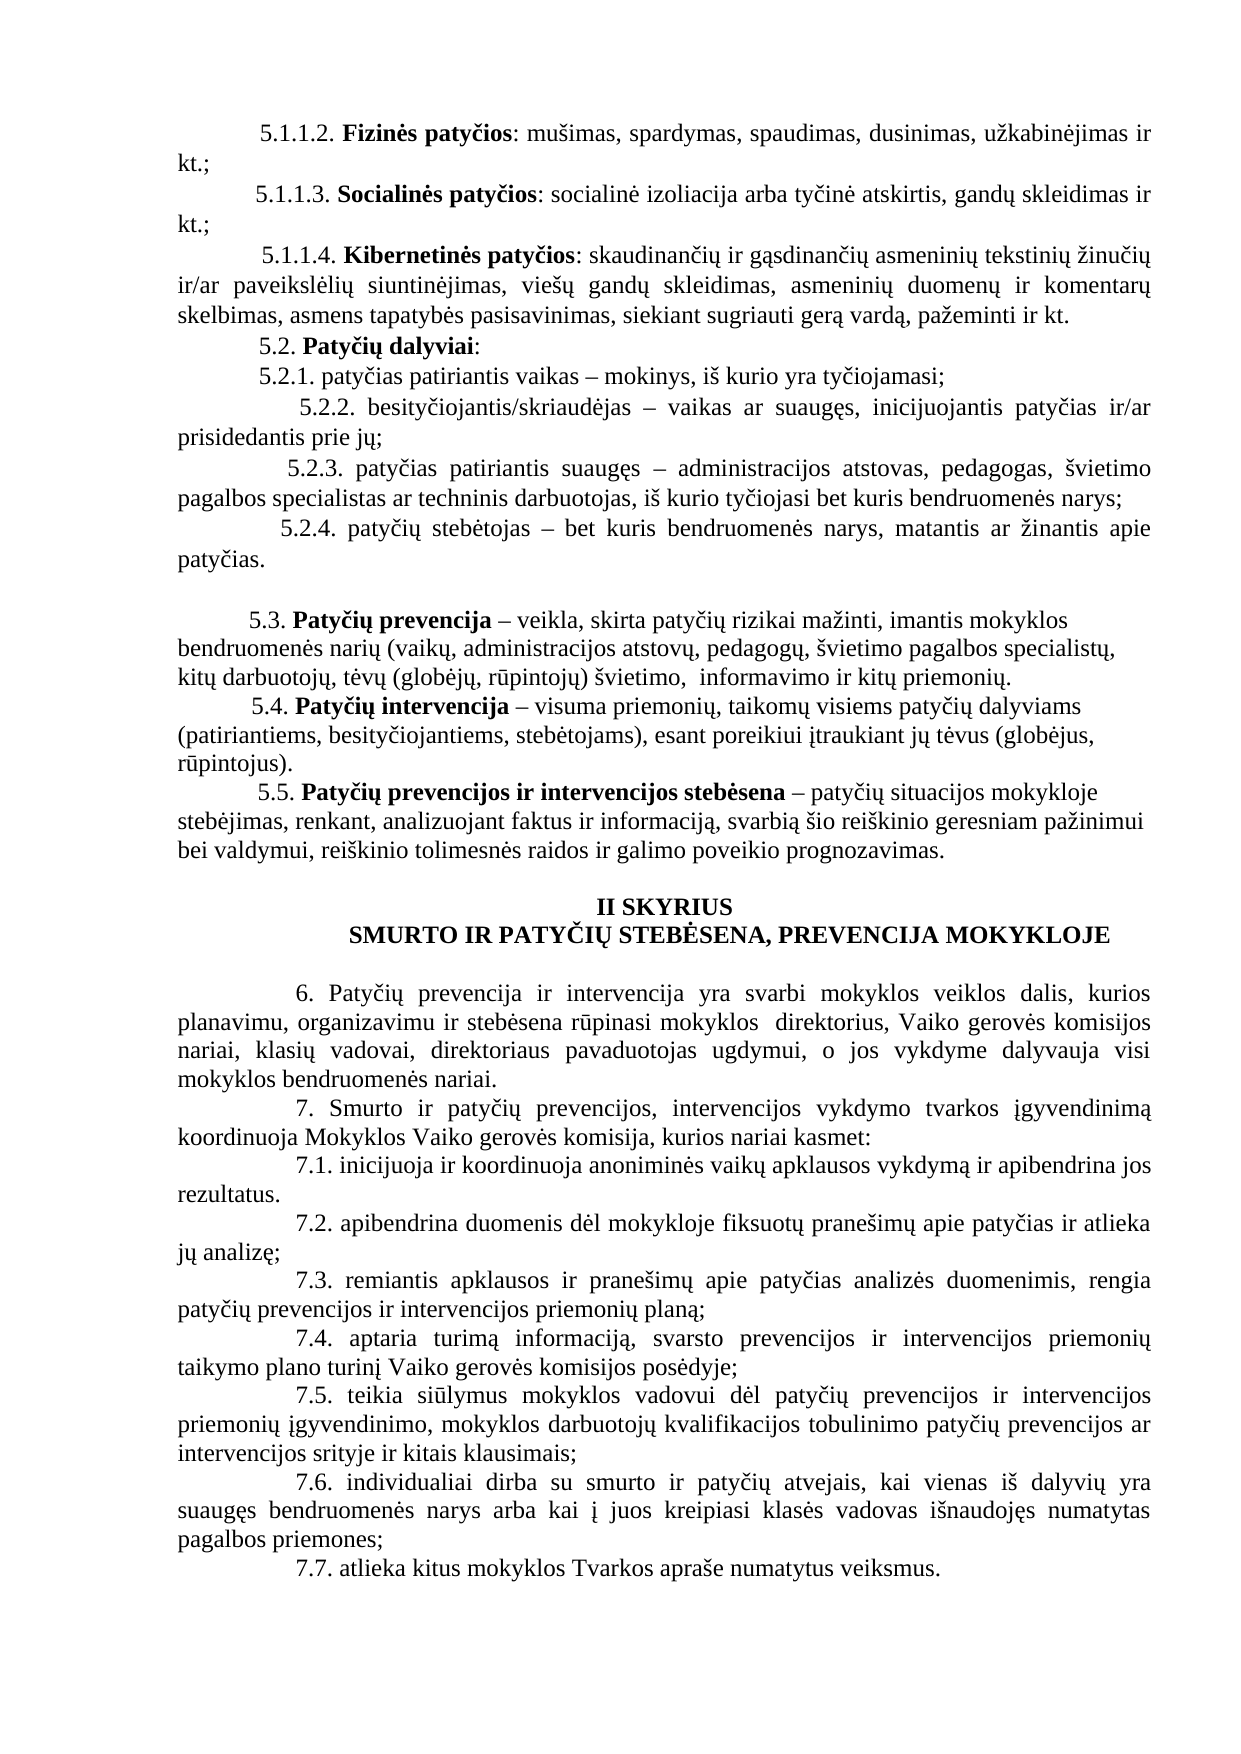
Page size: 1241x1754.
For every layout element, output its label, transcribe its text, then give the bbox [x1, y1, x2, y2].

list 7.2. apibendrina duomenis dėl mokykloje fiksuotų pranešimų apie patyčias ir atlieka jų analizę; [177, 1208, 1152, 1265]
text 5.4. Patyčių intervencija – visuma priemonių, taikomų visiems patyčių dalyviams (patiriantiems, besityčiojantiems, stebėtojams), esant poreikiui įtraukiant jų tėvus (globėjus, rūpintojus). [177, 691, 1152, 777]
list 7.5. teikia siūlymus mokyklos vadovui dėl patyčių prevencijos ir intervencijos priemonių įgyvendinimo, mokyklos darbuotojų kvalifikacijos tobulinimo patyčių prevencijos ar intervencijos srityje ir kitais klausimais; [177, 1380, 1152, 1467]
list 7.4. aptaria turimą informaciją, svarsto prevencijos ir intervencijos priemonių taikymo plano turinį Vaiko gerovės komisijos posėdyje; [177, 1323, 1152, 1380]
list 7.3. remiantis apklausos ir pranešimų apie patyčias analizės duomenimis, rengia patyčių prevencijos ir intervencijos priemonių planą; [177, 1265, 1152, 1323]
list 7.1. inicijuoja ir koordinuoja anoniminės vaikų apklausos vykdymą ir apibendrina jos rezultatus. [177, 1150, 1152, 1208]
text 5.2.2. besityčiojantis/skriaudėjas – vaikas ar suaugęs, inicijuojantis patyčias ir/ar prisidedantis prie jų; [177, 392, 1152, 451]
text 5.2.1. patyčias patiriantis vaikas – mokinys, iš kurio yra tyčiojamasi; [177, 361, 1152, 390]
text 5.2.3. patyčias patiriantis suaugęs – administracijos atstovas, pedagogas, švietimo pagalbos specialistas ar techninis darbuotojas, iš kurio tyčiojasi bet kuris bendruomenės narys; [177, 453, 1152, 512]
text 5.5. Patyčių prevencijos ir intervencijos stebėsena – patyčių situacijos mokykloje stebėjimas, renkant, analizuojant faktus ir informaciją, svarbią šio reiškinio geresniam pažinimui bei valdymui, reiškinio tolimesnės raidos ir galimo poveikio prognozavimas. [177, 777, 1152, 863]
text II SKYRIUS [177, 892, 1152, 920]
text 5.1.1.2. Fizinės patyčios: mušimas, spardymas, spaudimas, dusinimas, užkabinėjimas ir kt.; [177, 118, 1152, 177]
text 5.3. Patyčių prevencija – veikla, skirta patyčių rizikai mažinti, imantis mokyklos bendruomenės narių (vaikų, administracijos atstovų, pedagogų, švietimo pagalbos specialistų, kitų darbuotojų, tėvų (globėjų, rūpintojų) švietimo, informavimo ir kitų priemonių. [177, 605, 1152, 691]
text 5.2.4. patyčių stebėtojas – bet kuris bendruomenės narys, matantis ar žinantis apie patyčias. [177, 513, 1152, 573]
text 5.1.1.3. Socialinės patyčios: socialinė izoliacija arba tyčinė atskirtis, gandų skleidimas ir kt.; [177, 179, 1152, 238]
list 7.7. atlieka kitus mokyklos Tvarkos apraše numatytus veiksmus. [177, 1553, 1152, 1582]
text 5.2. Patyčių dalyviai: [177, 331, 1152, 360]
list SMURTO IR PATYČIŲ STEBĖSENA, PREVENCIJA MOKYKLOJE [295, 920, 1152, 949]
text 5.1.1.4. Kibernetinės patyčios: skaudinančių ir gąsdinančių asmeninių tekstinių žinučių ir/ar paveikslėlių siuntinėjimas, viešų gandų skleidimas, asmeninių duomenų ir komentarų skelbimas, asmens tapatybės pasisavinimas, siekiant sugriauti gerą vardą, pažeminti ir kt. [177, 240, 1152, 329]
text 7. Smurto ir patyčių prevencijos, intervencijos vykdymo tvarkos įgyvendinimą koordinuoja Mokyklos Vaiko gerovės komisija, kurios nariai kasmet: [177, 1093, 1152, 1150]
list 7.6. individualiai dirba su smurto ir patyčių atvejais, kai vienas iš dalyvių yra suaugęs bendruomenės narys arba kai į juos kreipiasi klasės vadovas išnaudojęs numatytas pagalbos priemones; [177, 1467, 1152, 1553]
list 6. Patyčių prevencija ir intervencija yra svarbi mokyklos veiklos dalis, kurios planavimu, organizavimu ir stebėsena rūpinasi mokyklos direktorius, Vaiko gerovės komisijos nariai, klasių vadovai, direktoriaus pavaduotojas ugdymui, o jos vykdyme dalyvauja visi mokyklos bendruomenės nariai. [177, 978, 1152, 1093]
